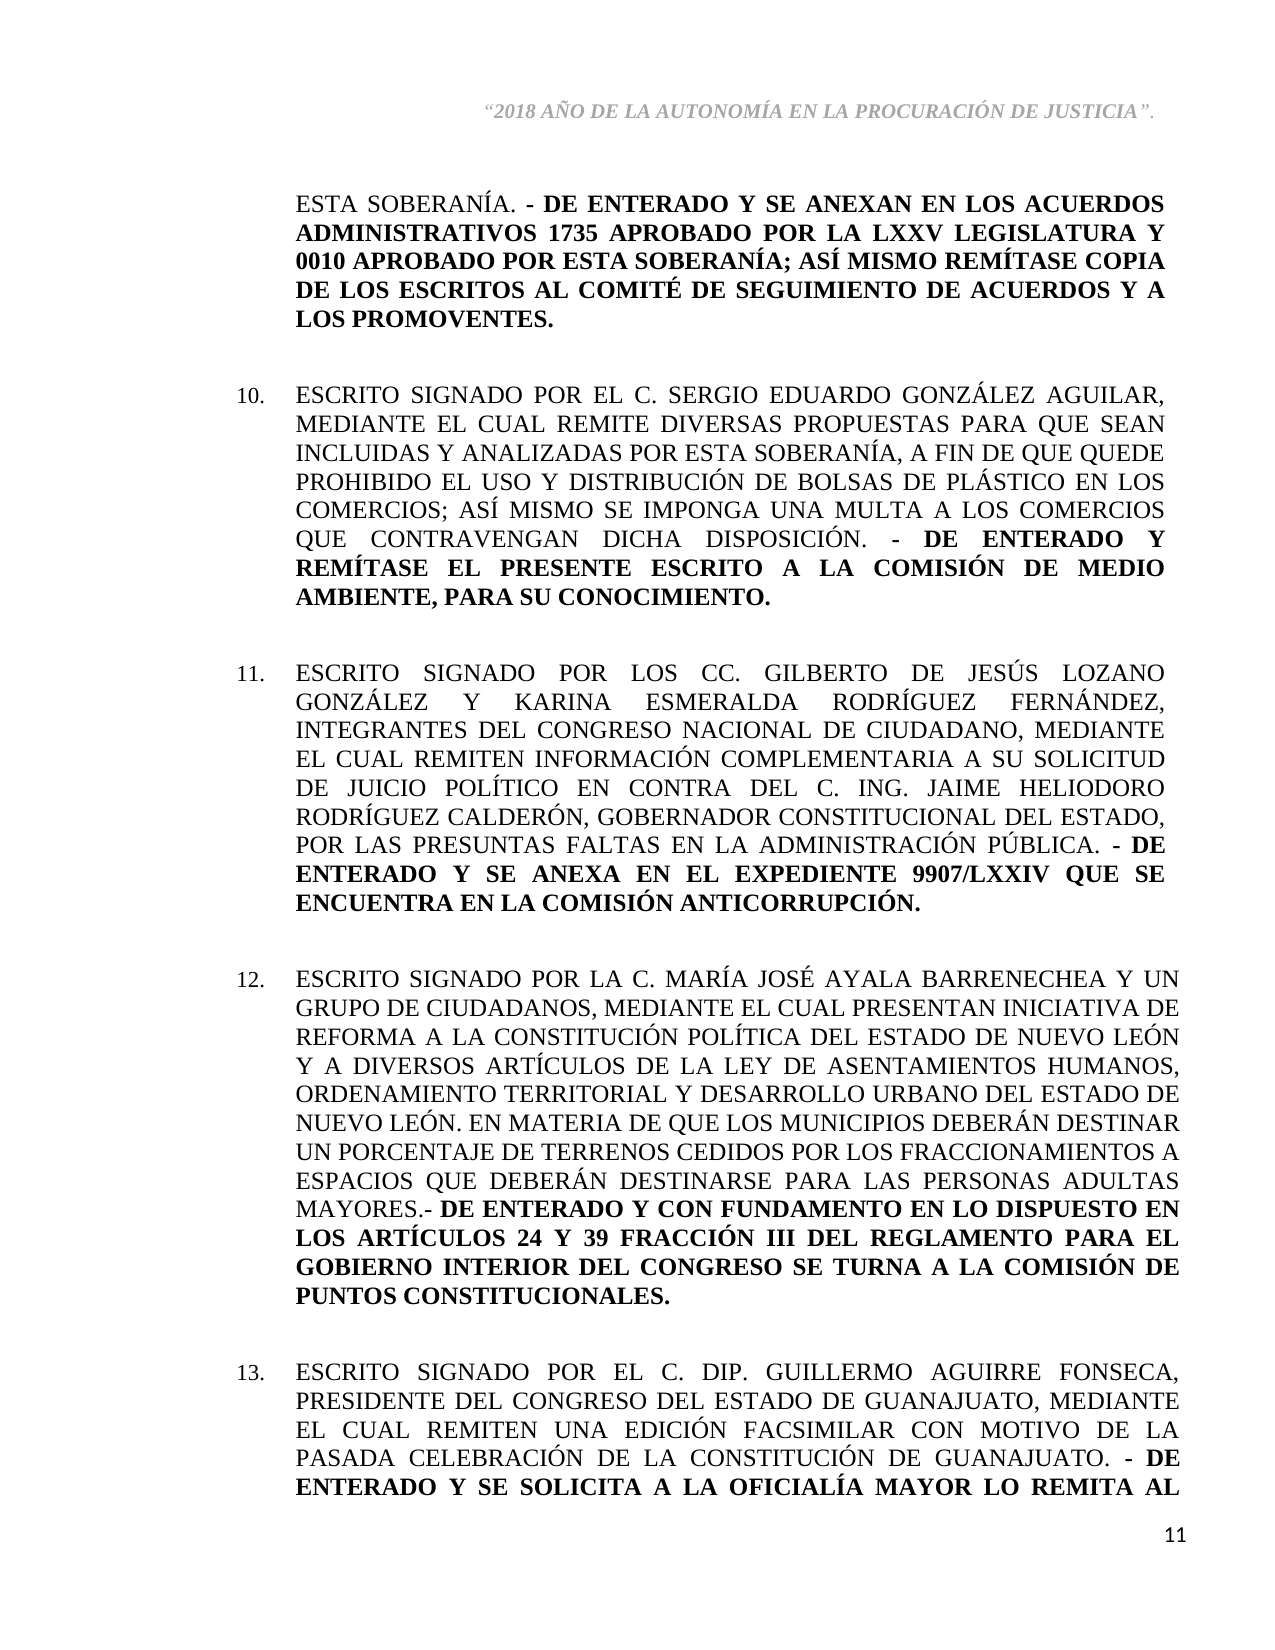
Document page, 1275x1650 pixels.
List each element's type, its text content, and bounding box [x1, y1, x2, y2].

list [236, 189, 1166, 333]
list ESCRITO SIGNADO POR LA C. MARÍA JOSÉ AYALA BARRENECHEA Y UN GRUPO DE CIUDADANOS, MEDIANTE EL CUAL PRESENTAN INICIATIVA DE REFORMA A LA CONSTITUCIÓN POLÍTICA DEL ESTADO DE NUEVO LEÓN Y A DIVERSOS ARTÍCULOS DE LA LEY DE ASENTAMIENTOS HUMANOS, ORDENAMIENTO TERRITORIAL Y DESARROLLO URBANO DEL ESTADO DE NUEVO LEÓN. EN MATERIA DE QUE LOS MUNICIPIOS DEBERÁN DESTINAR UN PORCENTAJE DE TERRENOS CEDIDOS POR LOS FRACCIONAMIENTOS A ESPACIOS QUE DEBERÁN DESTINARSE PARA LAS PERSONAS ADULTAS MAYORES.- DE ENTERADO Y CON FUNDAMENTO EN LO DISPUESTO EN LOS ARTÍCULOS 24 Y 39 FRACCIÓN III DEL REGLAMENTO PARA EL GOBIERNO INTERIOR DEL CONGRESO SE TURNA A LA COMISIÓN DE PUNTOS CONSTITUCIONALES. [236, 964, 1181, 1309]
list ESCRITO SIGNADO POR LOS CC. GILBERTO DE JESÚS LOZANO GONZÁLEZ Y KARINA ESMERALDA RODRÍGUEZ FERNÁNDEZ, INTEGRANTES DEL CONGRESO NACIONAL DE CIUDADANO, MEDIANTE EL CUAL REMITEN INFORMACIÓN COMPLEMENTARIA A SU SOLICITUD DE JUICIO POLÍTICO EN CONTRA DEL C. ING. JAIME HELIODORO RODRÍGUEZ CALDERÓN, GOBERNADOR CONSTITUCIONAL DEL ESTADO, POR LAS PRESUNTAS FALTAS EN LA ADMINISTRACIÓN PÚBLICA. - DE ENTERADO Y SE ANEXA EN EL EXPEDIENTE 9907/LXXIV QUE SE ENCUENTRA EN LA COMISIÓN ANTICORRUPCIÓN. [236, 658, 1166, 917]
list ESCRITO SIGNADO POR EL C. SERGIO EDUARDO GONZÁLEZ AGUILAR, MEDIANTE EL CUAL REMITE DIVERSAS PROPUESTAS PARA QUE SEAN INCLUIDAS Y ANALIZADAS POR ESTA SOBERANÍA, A FIN DE QUE QUEDE PROHIBIDO EL USO Y DISTRIBUCIÓN DE BOLSAS DE PLÁSTICO EN LOS COMERCIOS; ASÍ MISMO SE IMPONGA UNA MULTA A LOS COMERCIOS QUE CONTRAVENGAN DICHA DISPOSICIÓN. - DE ENTERADO Y REMÍTASE EL PRESENTE ESCRITO A LA COMISIÓN DE MEDIO AMBIENTE, PARA SU CONOCIMIENTO. [236, 380, 1166, 610]
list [236, 1357, 1181, 1501]
